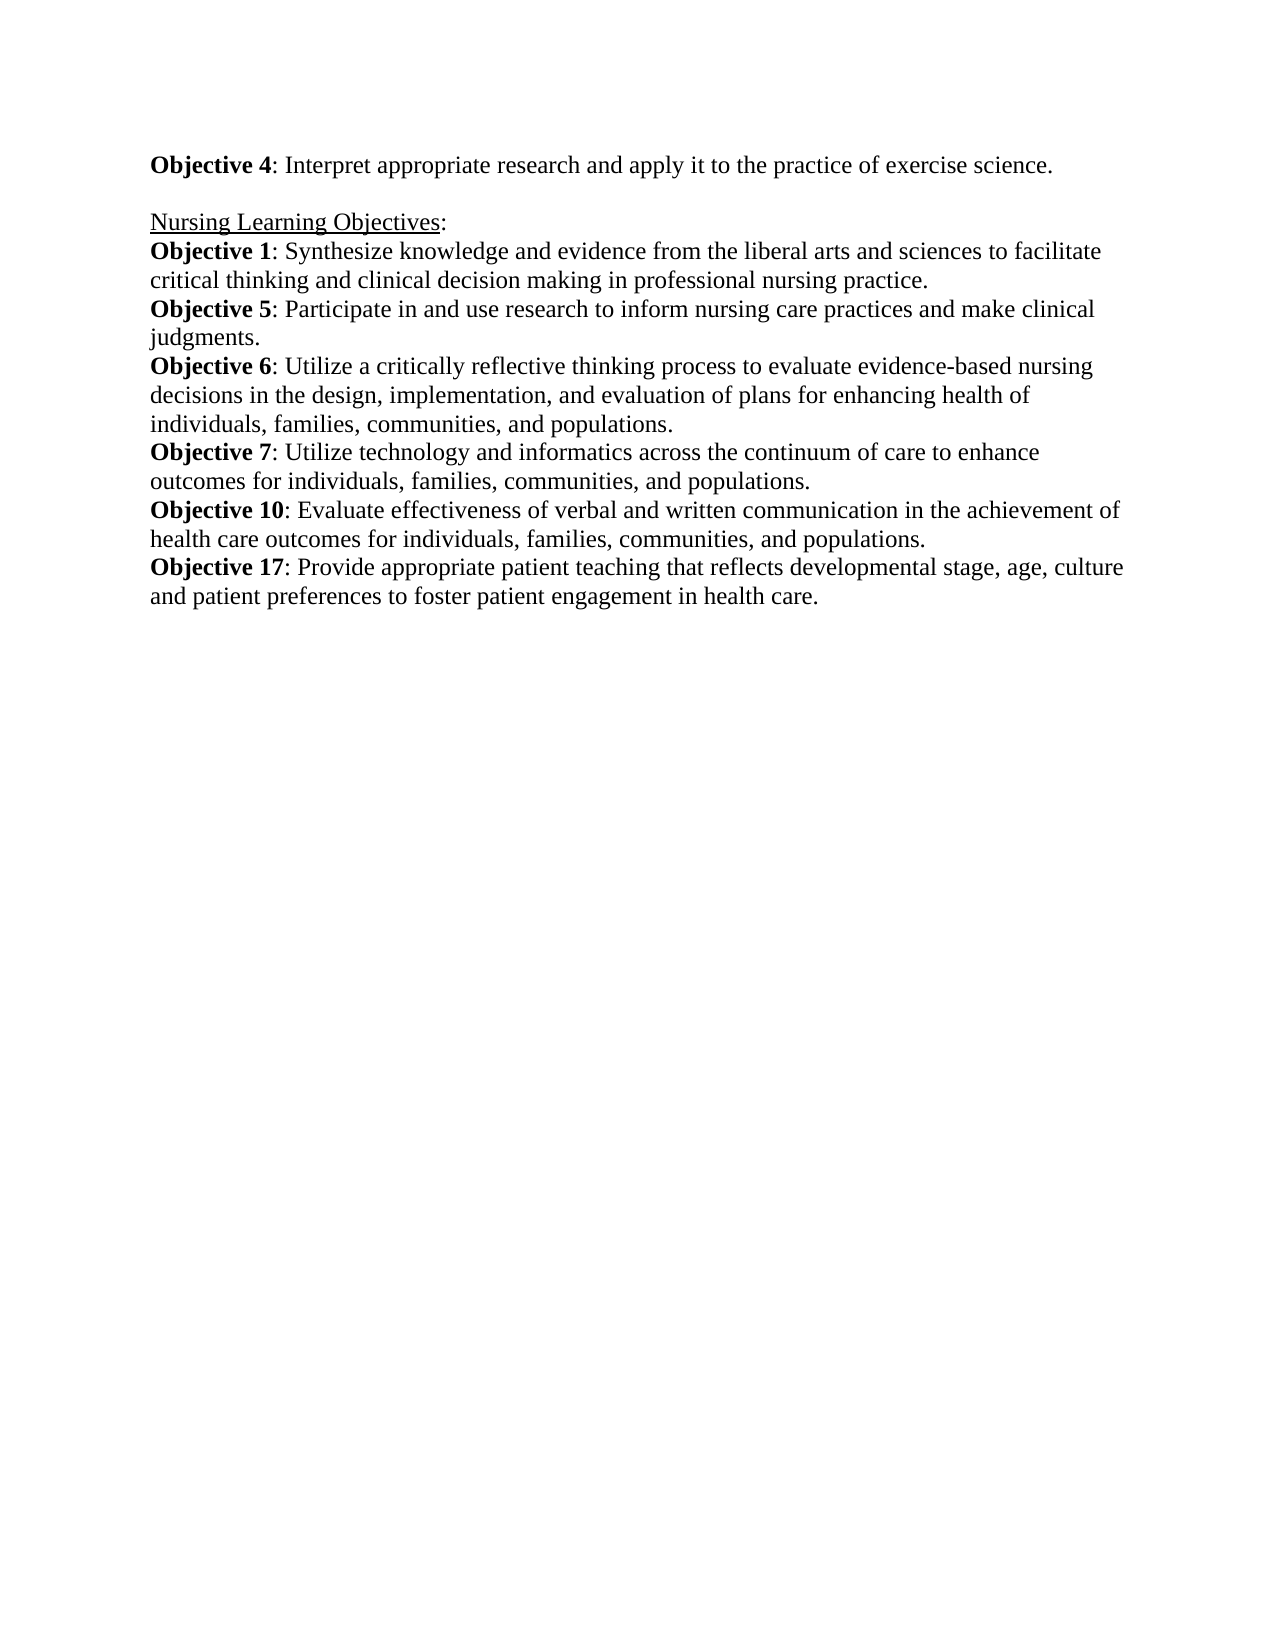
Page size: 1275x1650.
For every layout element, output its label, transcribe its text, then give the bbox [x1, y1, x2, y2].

text Objective 6: Utilize a critically reflective thinking process to evaluate evidence-based nursing decisions in the design, implementation, and evaluation of plans for enhancing health of individuals, families, communities, and populations. [150, 351, 1125, 437]
text Objective 17: Provide appropriate patient teaching that reflects developmental stage, age, culture and patient preferences to foster patient engagement in health care. [150, 552, 1125, 610]
text Nursing Learning Objectives: [150, 207, 1125, 236]
text Objective 7: Utilize technology and informatics across the continuum of care to enhance outcomes for individuals, families, communities, and populations. [150, 437, 1125, 495]
text Objective 1: Synthesize knowledge and evidence from the liberal arts and sciences to facilitate critical thinking and clinical decision making in professional nursing practice. [150, 236, 1125, 294]
text Objective 5: Participate in and use research to inform nursing care practices and make clinical judgments. [150, 294, 1125, 351]
text Objective 10: Evaluate effectiveness of verbal and written communication in the achievement of health care outcomes for individuals, families, communities, and populations. [150, 495, 1125, 552]
text Objective 4: Interpret appropriate research and apply it to the practice of exercise science. [150, 150, 1125, 179]
